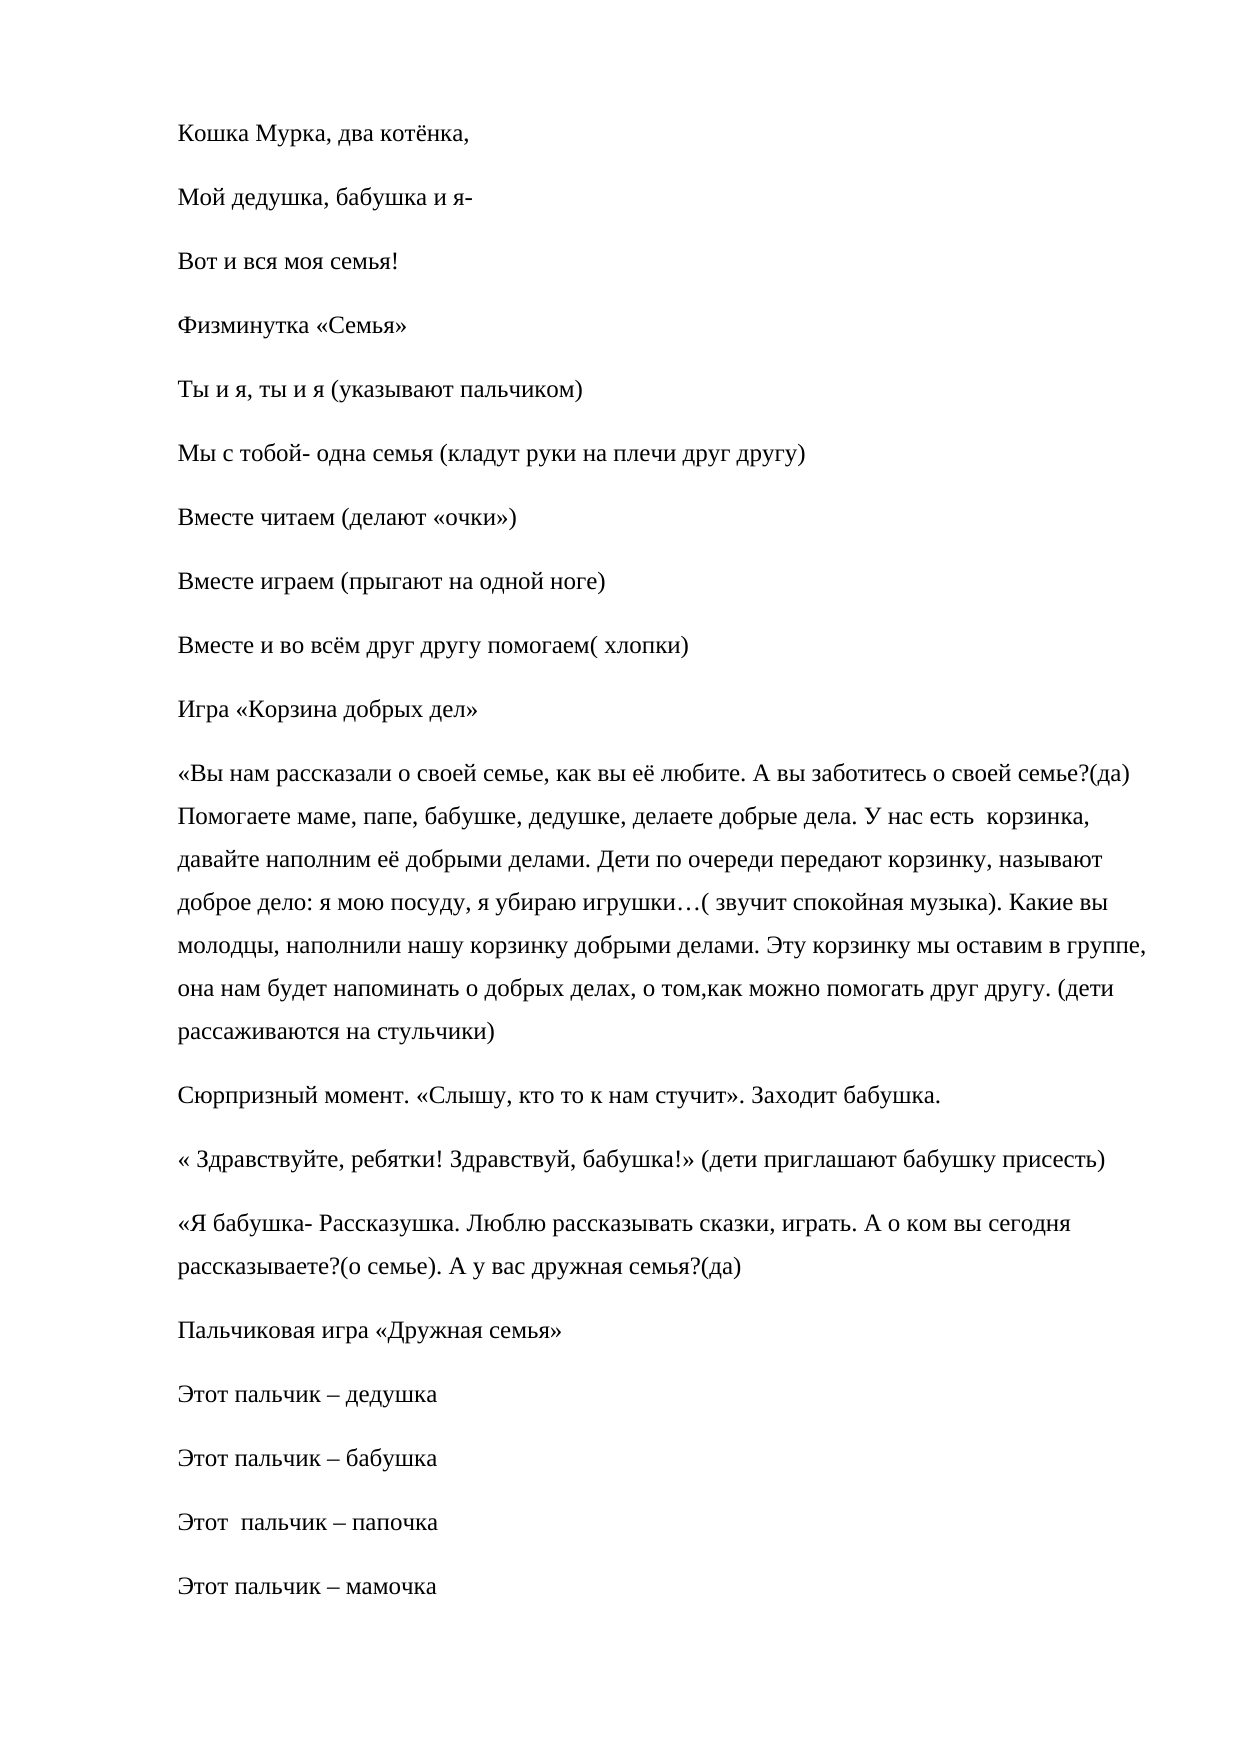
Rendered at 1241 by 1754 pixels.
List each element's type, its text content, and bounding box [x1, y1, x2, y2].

text «Вы нам рассказали о своей семье, как вы её любите. А вы заботитесь о своей семье?(да) Помогаете маме, папе, бабушке, дедушке, делаете добрые дела. У нас есть корзинка, давайте наполним её добрыми делами. Дети по очереди передают корзинку, называют доброе дело: я мою посуду, я убираю игрушки…( звучит спокойная музыка). Какие вы молодцы, наполнили нашу корзинку добрыми делами. Эту корзинку мы оставим в группе, она нам будет напоминать о добрых делах, о том,как можно помогать друг другу. (дети рассаживаются на стульчики) [177, 758, 1152, 1045]
text Вместе и во всём друг другу помогаем( хлопки) [177, 630, 1152, 658]
text «Я бабушка- Рассказушка. Люблю рассказывать сказки, играть. А о ком вы сегодня рассказываете?(о семье). А у вас дружная семья?(да) [177, 1208, 1152, 1280]
text Пальчиковая игра «Дружная семья» [177, 1315, 1152, 1344]
text Ты и я, ты и я (указывают пальчиком) [177, 374, 1152, 403]
text Мой дедушка, бабушка и я- [177, 182, 1152, 211]
text Мы с тобой- одна семья (кладут руки на плечи друг другу) [177, 438, 1152, 467]
text Вместе читаем (делают «очки») [177, 502, 1152, 531]
text Этот пальчик – мамочка [177, 1571, 1152, 1600]
text Вместе играем (прыгают на одной ноге) [177, 566, 1152, 594]
text Сюрпризный момент. «Слышу, кто то к нам стучит». Заходит бабушка. [177, 1080, 1152, 1109]
text Этот пальчик – папочка [177, 1507, 1152, 1536]
text Игра «Корзина добрых дел» [177, 694, 1152, 722]
text « Здравствуйте, ребятки! Здравствуй, бабушка!» (дети приглашают бабушку присесть) [177, 1144, 1152, 1173]
text Кошка Мурка, два котёнка, [177, 118, 1152, 147]
text Вот и вся моя семья! [177, 246, 1152, 275]
text Этот пальчик – бабушка [177, 1443, 1152, 1472]
text Этот пальчик – дедушка [177, 1379, 1152, 1408]
text Физминутка «Семья» [177, 310, 1152, 339]
